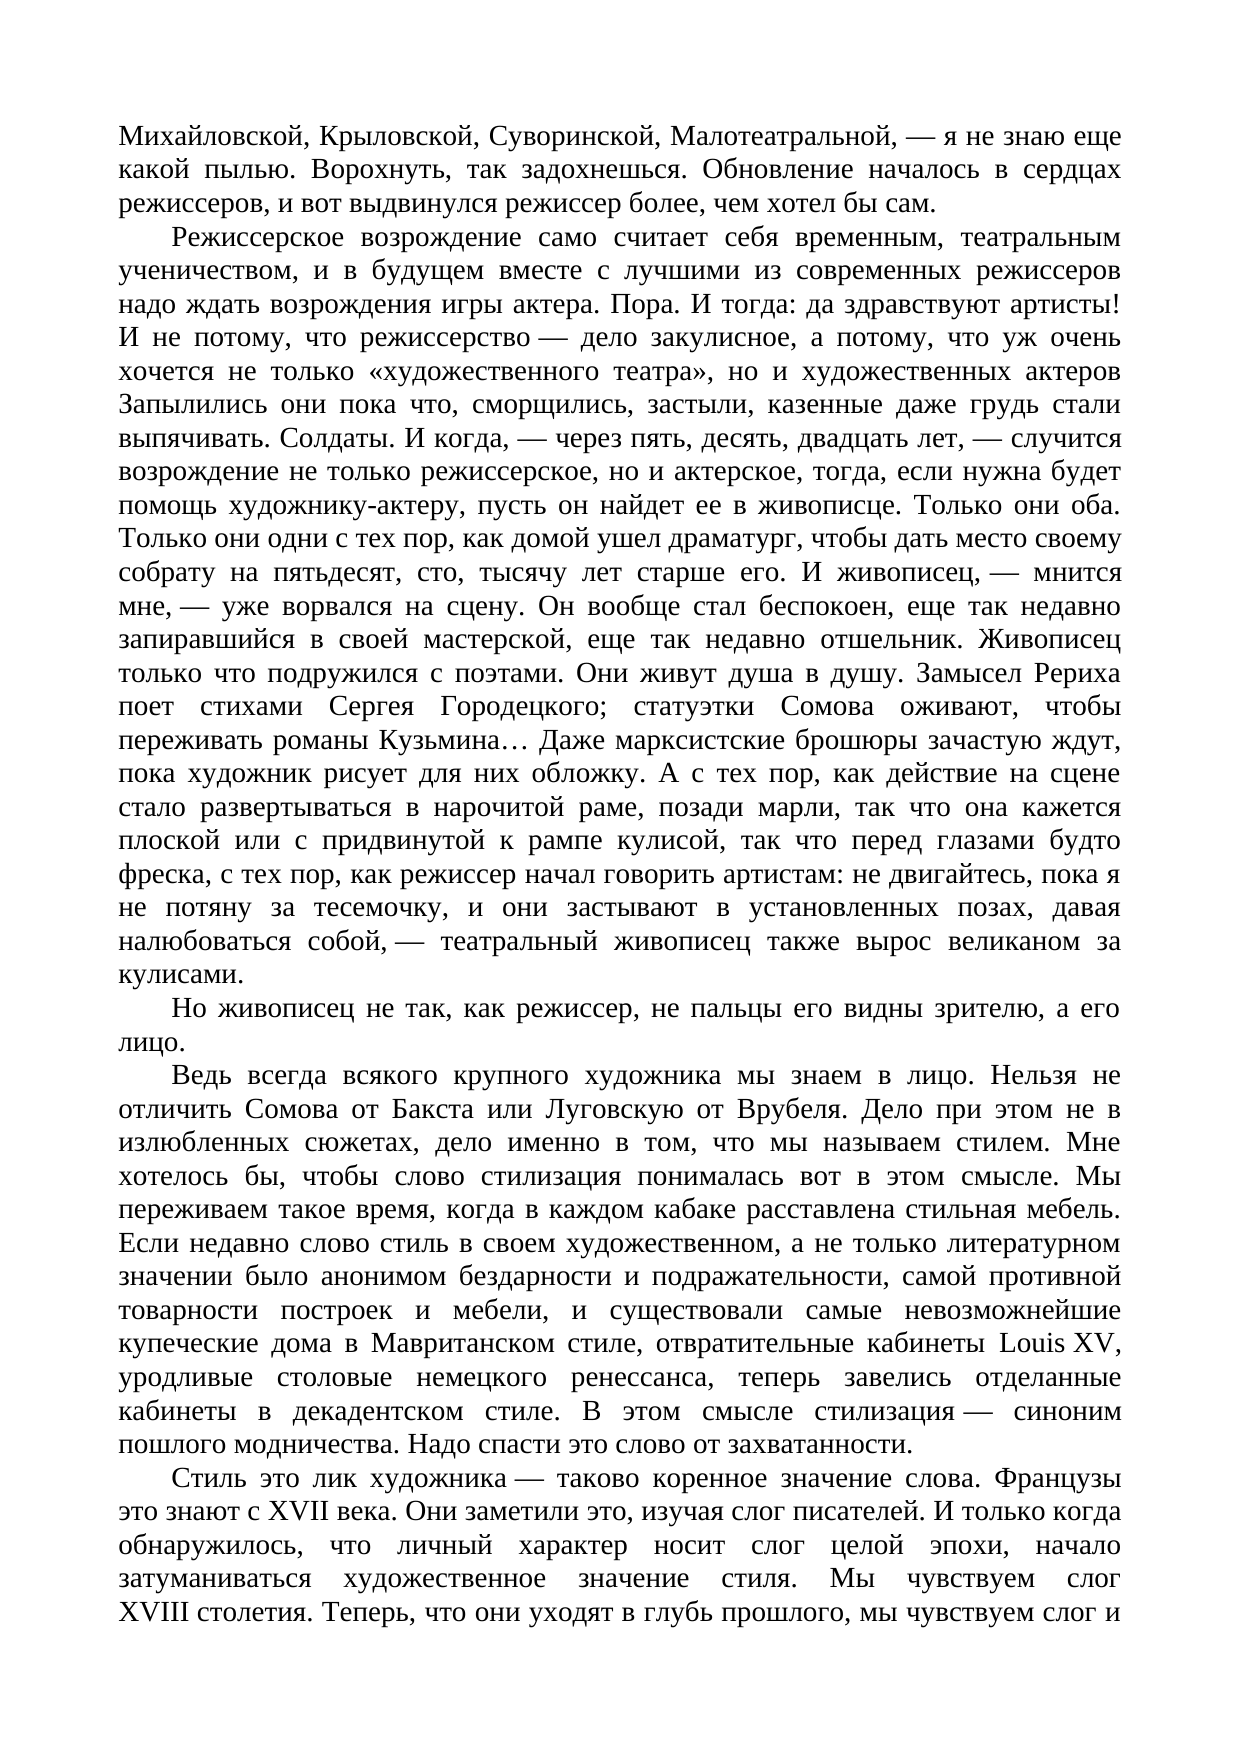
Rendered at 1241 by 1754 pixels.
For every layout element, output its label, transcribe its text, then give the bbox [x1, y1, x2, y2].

text Ведь всегда всякого крупного художника мы знаем в лицо. Нельзя не отличить Сомова от Бакста или Луговскую от Врубеля. Дело при этом не в излюбленных сюжетах, дело именно в том, что мы называем стилем. Мне хотелось бы, чтобы слово стилизация понималась вот в этом смысле. Мы переживаем такое время, когда в каждом кабаке расставлена стильная мебель. Если недавно слово стиль в своем художественном, а не только литературном значении было анонимом бездарности и подражательности, самой противной товарности построек и мебели, и существовали самые невозможнейшие купеческие дома в Мавританском стиле, отвратительные кабинеты Louis XV, уродливые столовые немецкого ренессанса, теперь завелись отделанные кабинеты в декадентском стиле. В этом смысле стилизация — синоним пошлого модничества. Надо спасти это слово от захватанности. [118, 1057, 1122, 1460]
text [118, 118, 1122, 219]
text Но живописец не так, как режиссер, не пальцы его видны зрителю, а его лицо. [118, 990, 1122, 1057]
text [118, 1460, 1122, 1627]
text Режиссерское возрождение само считает себя временным, театральным ученичеством, и в будущем вместе с лучшими из современных режиссеров надо ждать возрождения игры актера. Пора. И тогда: да здравствуют артисты! И не потому, что режиссерство — дело закулисное, а потому, что уж очень хочется не только «художественного театра», но и художественных актеров Запылились они пока что, сморщились, застыли, казенные даже грудь стали выпячивать. Солдаты. И когда, — через пять, десять, двадцать лет, — случится возрождение не только режиссерское, но и актерское, тогда, если нужна будет помощь художнику-актеру, пусть он найдет ее в живописце. Только они оба. Только они одни с тех пор, как {64} домой ушел драматург, чтобы дать место своему собрату на пятьдесят, сто, тысячу лет старше его. И живописец, — мнится мне, — уже ворвался на сцену. Он вообще стал беспокоен, еще так недавно запиравшийся в своей мастерской, еще так недавно отшельник. Живописец только что подружился с поэтами. Они живут душа в душу. Замысел Рериха поет стихами Сергея Городецкого; статуэтки Сомова оживают, чтобы переживать романы Кузьмина… Даже марксистские брошюры зачастую ждут, пока художник рисует для них обложку. А с тех пор, как действие на сцене стало развертываться в нарочитой раме, позади марли, так что она кажется плоской или с придвинутой к рампе кулисой, так что перед глазами будто фреска, с тех пор, как режиссер начал говорить артистам: не двигайтесь, пока я не потяну за тесемочку, и они застывают в установленных позах, давая налюбоваться собой, — театральный живописец также вырос великаном за кулисами. [118, 219, 1122, 990]
